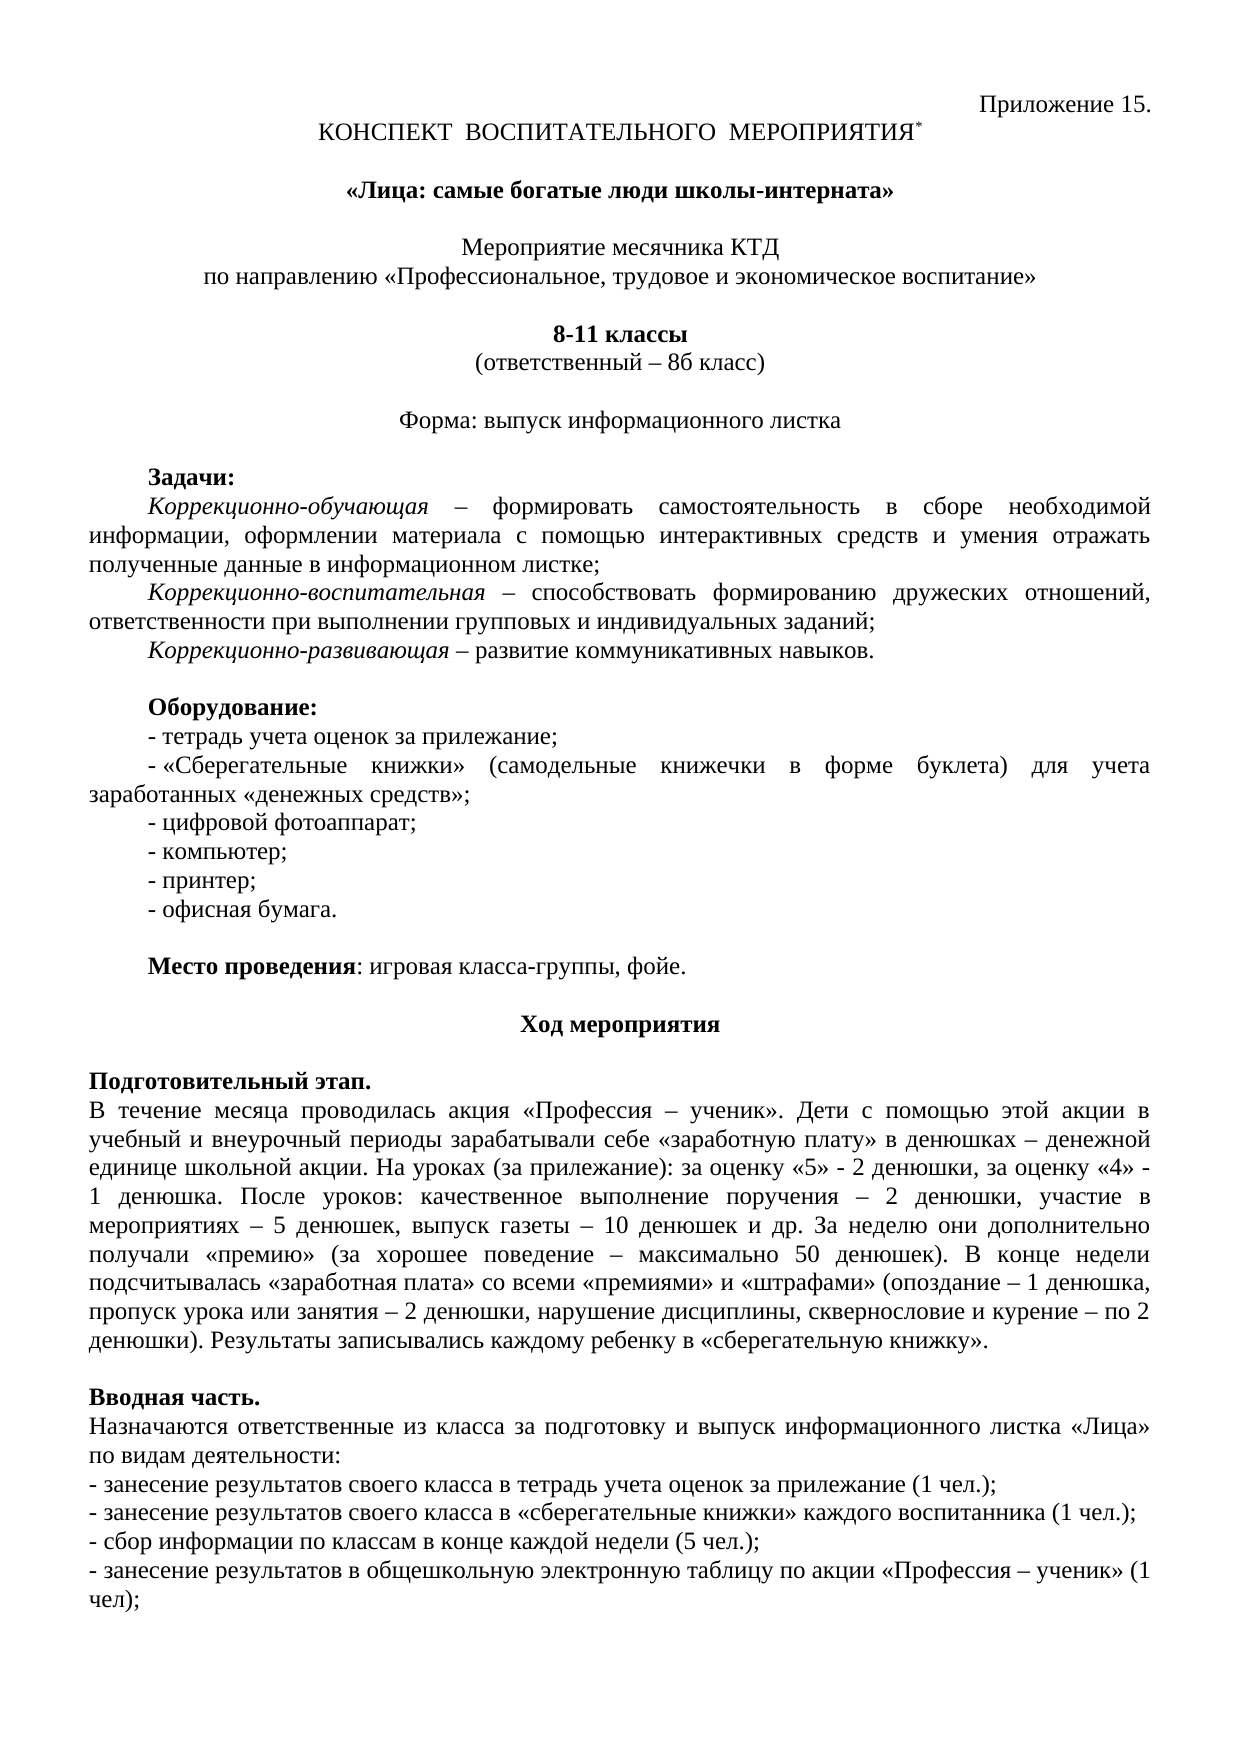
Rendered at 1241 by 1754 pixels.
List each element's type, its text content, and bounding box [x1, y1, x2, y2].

text «Лица: самые богатые люди школы-интерната» [89, 175, 1152, 204]
text Задачи: [89, 462, 1152, 491]
text - занесение результатов своего класса в «сберегательные книжки» каждого воспитанника (1 чел.); [89, 1497, 1152, 1526]
text - принтер; [89, 865, 1152, 894]
text Подготовительный этап. [89, 1066, 1152, 1095]
text Приложение 15. [89, 89, 1152, 117]
text - занесение результатов своего класса в тетрадь учета оценок за прилежание (1 чел.); [89, 1469, 1152, 1497]
text В течение месяца проводилась акция «Профессия – ученик». Дети с помощью этой акции в учебный и внеурочный периоды зарабатывали себе «заработную плату» в денюшках – денежной единице школьной акции. На уроках (за прилежание): за оценку «5» - 2 денюшки, за оценку «4» - 1 денюшка. После уроков: качественное выполнение поручения – 2 денюшки, участие в мероприятиях – 5 денюшек, выпуск газеты – 10 денюшек и др. За неделю они дополнительно получали «премию» (за хорошее поведение – максимально 50 денюшек). В конце недели подсчитывалась «заработная плата» со всеми «премиями» и «штрафами» (опоздание – 1 денюшка, пропуск урока или занятия – 2 денюшки, нарушение дисциплины, сквернословие и курение – по 2 денюшки). Результаты записывались каждому ребенку в «сберегательную книжку». [89, 1095, 1152, 1354]
text - занесение результатов в общешкольную электронную таблицу по акции «Профессия – ученик» (1 чел); [89, 1555, 1152, 1612]
text по направлению «Профессиональное, трудовое и экономическое воспитание» [89, 261, 1152, 290]
text Назначаются ответственные из класса за подготовку и выпуск информационного листка «Лица» по видам деятельности: [89, 1411, 1152, 1469]
text Коррекционно-обучающая – формировать самостоятельность в сборе необходимой информации, оформлении материала с помощью интерактивных средств и умения отражать полученные данные в информационном листке; [89, 491, 1152, 577]
text Оборудование: [89, 692, 1152, 721]
text Место проведения: игровая класса-группы, фойе. [89, 951, 1152, 980]
text Мероприятие месячника КТД [89, 232, 1152, 261]
text - тетрадь учета оценок за прилежание; [89, 721, 1152, 750]
text (ответственный – 8б класс) [89, 347, 1152, 376]
text - сбор информации по классам в конце каждой недели (5 чел.); [89, 1526, 1152, 1555]
text КОНСПЕКТ ВОСПИТАТЕЛЬНОГО МЕРОПРИЯТИЯ* [89, 117, 1152, 146]
text - офисная бумага. [89, 894, 1152, 922]
text - «Сберегательные книжки» (самодельные книжечки в форме буклета) для учета заработанных «денежных средств»; [89, 750, 1152, 807]
text - компьютер; [89, 836, 1152, 865]
text Коррекционно-воспитательная – способствовать формированию дружеских отношений, ответственности при выполнении групповых и индивидуальных заданий; [89, 577, 1152, 635]
text Ход мероприятия [89, 1009, 1152, 1037]
text 8-11 классы [89, 319, 1152, 347]
text - цифровой фотоаппарат; [89, 807, 1152, 836]
text Вводная часть. [89, 1382, 1152, 1411]
text Коррекционно-развивающая – развитие коммуникативных навыков. [89, 635, 1152, 664]
text Форма: выпуск информационного листка [89, 405, 1152, 434]
